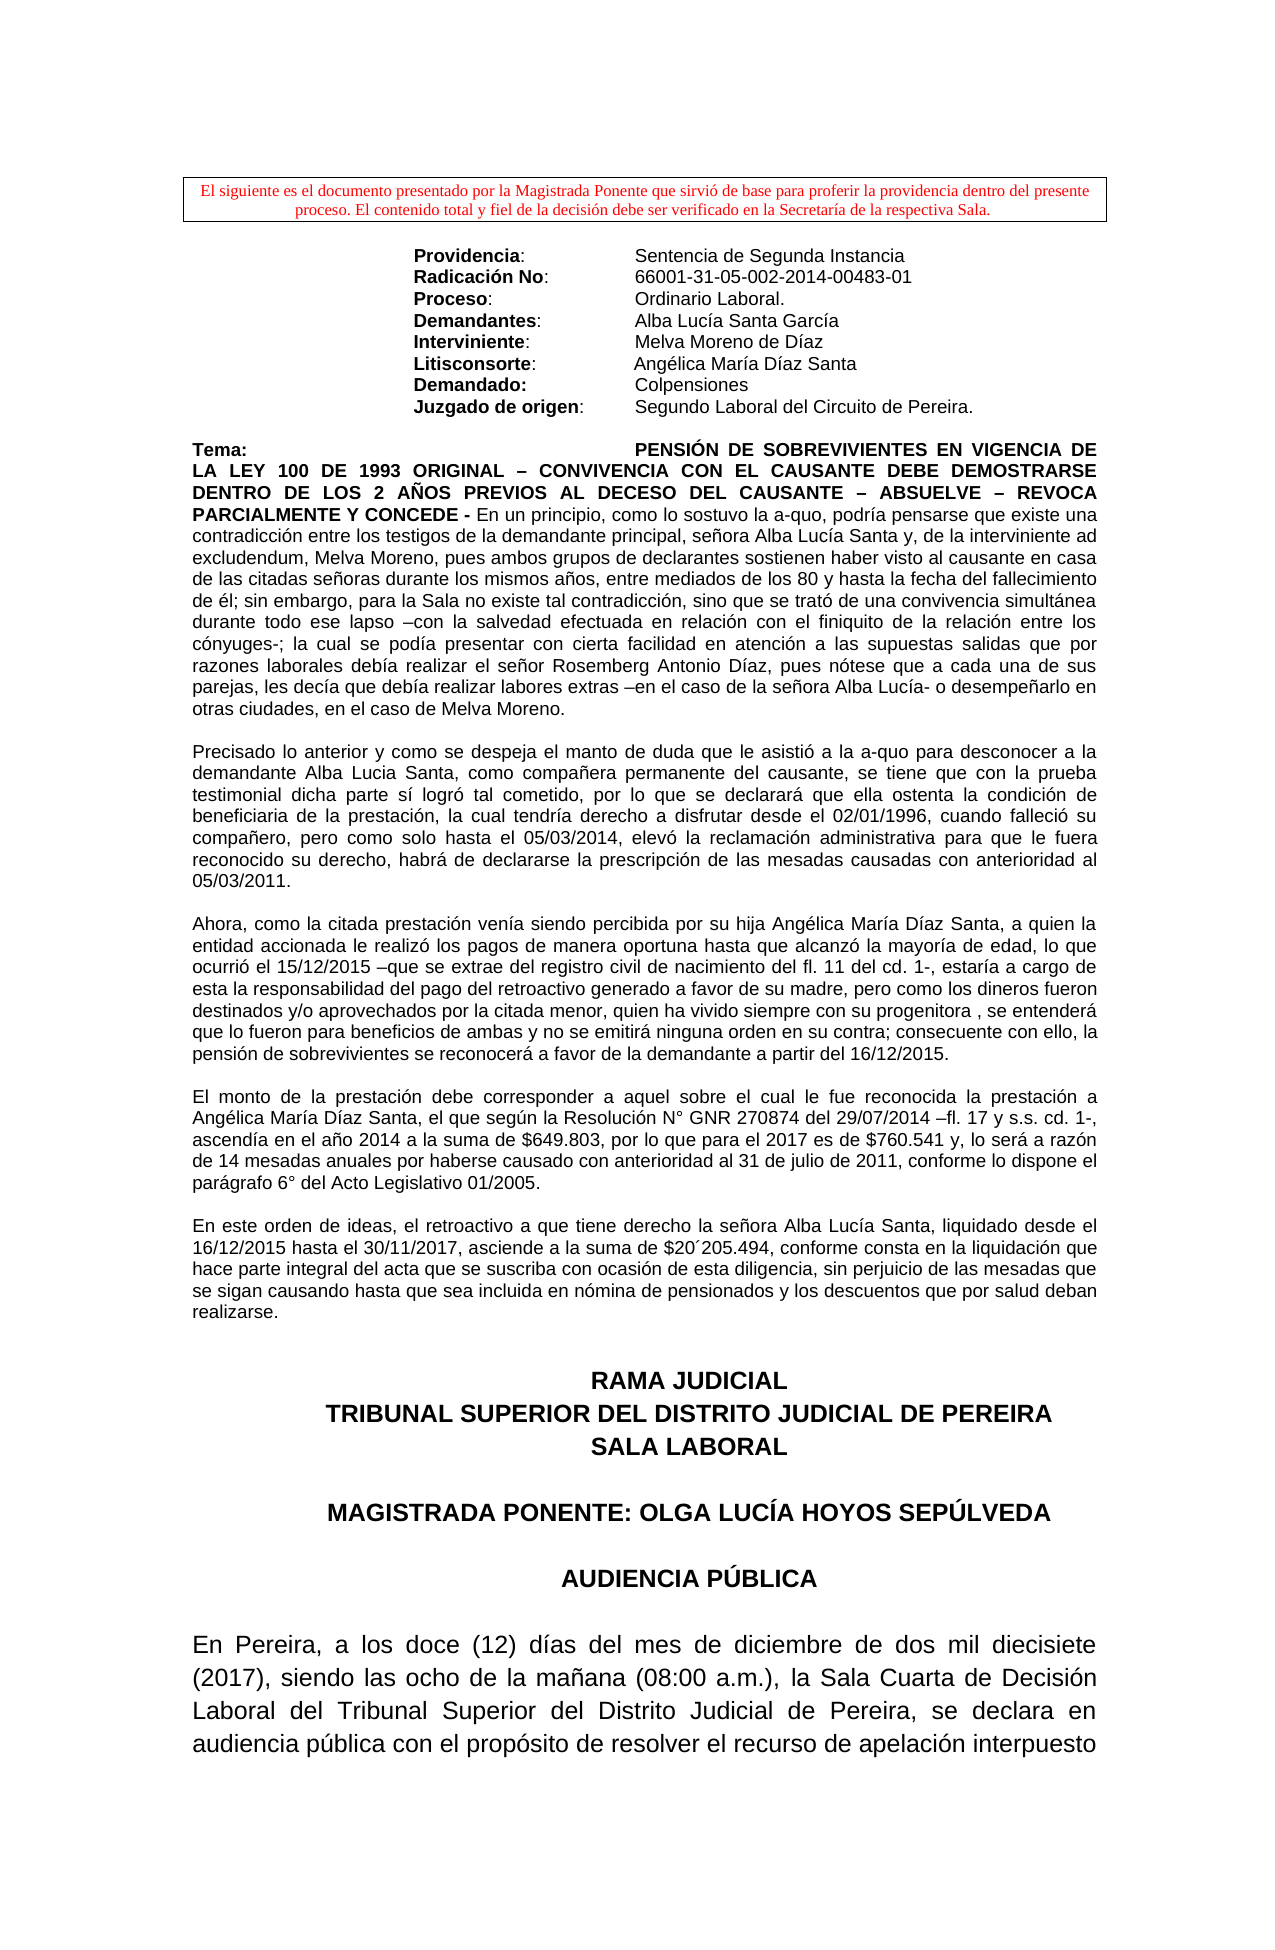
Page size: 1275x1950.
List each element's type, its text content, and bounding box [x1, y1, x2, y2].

text Precisado lo anterior y como se despeja el manto de duda que le asistió a la a-quo para desconocer a la demandante Alba Lucia Santa, como compañera permanente del causante, se tiene que con la prueba testimonial dicha parte sí logró tal cometido, por lo que se declarará que ella ostenta la condición de beneficiaria de la prestación, la cual tendría derecho a disfrutar desde el 02/01/1996, cuando falleció su compañero, pero como solo hasta el 05/03/2014, elevó la reclamación administrativa para que le fuera reconocido su derecho, habrá de declararse la prescripción de las mesadas causadas con anterioridad al 05/03/2011. [192, 741, 1098, 892]
text RAMA JUDICIAL [281, 1366, 1098, 1395]
text El siguiente es el documento presentado por la Magistrada Ponente que sirvió de base para proferir la providencia dentro del presente proceso. El contenido total y fiel de la decisión debe ser verificado en la Secretaría de la respectiva Sala. [184, 178, 1106, 221]
text Ahora, como la citada prestación venía siendo percibida por su hija Angélica María Díaz Santa, a quien la entidad accionada le realizó los pagos de manera oportuna hasta que alcanzó la mayoría de edad, lo que ocurrió el 15/12/2015 –que se extrae del registro civil de nacimiento del fl. 11 del cd. 1-, estaría a cargo de esta la responsabilidad del pago del retroactivo generado a favor de su madre, pero como los dineros fueron destinados y/o aprovechados por la citada menor, quien ha vivido siempre con su progenitora , se entenderá que lo fueron para beneficios de ambas y no se emitirá ninguna orden en su contra; consecuente con ello, la pensión de sobrevivientes se reconocerá a favor de la demandante a partir del 16/12/2015. [192, 913, 1098, 1064]
text Demandantes: Alba Lucía Santa García [413, 309, 1098, 331]
text Demandado: Colpensiones [339, 374, 1098, 396]
text SALA LABORAL [281, 1432, 1098, 1461]
text En este orden de ideas, el retroactivo a que tiene derecho la señora Alba Lucía Santa, liquidado desde el 16/12/2015 hasta el 30/11/2017, asciende a la suma de $20´205.494, conforme consta en la liquidación que hace parte integral del acta que se suscriba con ocasión de esta diligencia, sin perjuicio de las mesadas que se sigan causando hasta que sea incluida en nómina de pensionados y los descuentos que por salud deban realizarse. [192, 1215, 1098, 1323]
text Tema: PENSIÓN DE SOBREVIVIENTES EN VIGENCIA DE LA LEY 100 DE 1993 ORIGINAL – CONVIVENCIA CON EL CAUSANTE DEBE DEMOSTRARSE DENTRO DE LOS 2 AÑOS PREVIOS AL DECESO DEL CAUSANTE – ABSUELVE – REVOCA PARCIALMENTE Y CONCEDE - En un principio, como lo sostuvo la a-quo, podría pensarse que existe una contradicción entre los testigos de la demandante principal, señora Alba Lucía Santa y, de la interviniente ad excludendum, Melva Moreno, pues ambos grupos de declarantes sostienen haber visto al causante en casa de las citadas señoras durante los mismos años, entre mediados de los 80 y hasta la fecha del fallecimiento de él; sin embargo, para la Sala no existe tal contradicción, sino que se trató de una convivencia simultánea durante todo ese lapso –con la salvedad efectuada en relación con el finiquito de la relación entre los cónyuges-; la cual se podía presentar con cierta facilidad en atención a las supuestas salidas que por razones laborales debía realizar el señor Rosemberg Antonio Díaz, pues nótese que a cada una de sus parejas, les decía que debía realizar labores extras –en el caso de la señora Alba Lucía- o desempeñarlo en otras ciudades, en el caso de Melva Moreno. [192, 439, 1098, 719]
text Litisconsorte: Angélica María Díaz Santa [413, 352, 1098, 374]
text El monto de la prestación debe corresponder a aquel sobre el cual le fue reconocida la prestación a Angélica María Díaz Santa, el que según la Resolución N° GNR 270874 del 29/07/2014 –fl. 17 y s.s. cd. 1-, ascendía en el año 2014 a la suma de $649.803, por lo que para el 2017 es de $760.541 y, lo será a razón de 14 mesadas anuales por haberse causado con anterioridad al 31 de julio de 2011, conforme lo dispone el parágrafo 6° del Acto Legislativo 01/2005. [192, 1086, 1098, 1193]
text MAGISTRADA PONENTE: OLGA LUCÍA HOYOS SEPÚLVEDA [281, 1498, 1098, 1527]
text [192, 1630, 1098, 1758]
text Juzgado de origen: Segundo Laboral del Circuito de Pereira. [339, 396, 1098, 417]
text TRIBUNAL SUPERIOR DEL DISTRITO JUDICIAL DE PEREIRA [281, 1399, 1098, 1428]
text Providencia: Sentencia de Segunda Instancia [413, 245, 1098, 266]
text Interviniente: Melva Moreno de Díaz [413, 331, 1098, 352]
text Proceso: Ordinario Laboral. [339, 288, 1098, 309]
text AUDIENCIA PÚBLICA [281, 1564, 1098, 1593]
text Radicación No: 66001-31-05-002-2014-00483-01 [413, 266, 1098, 288]
